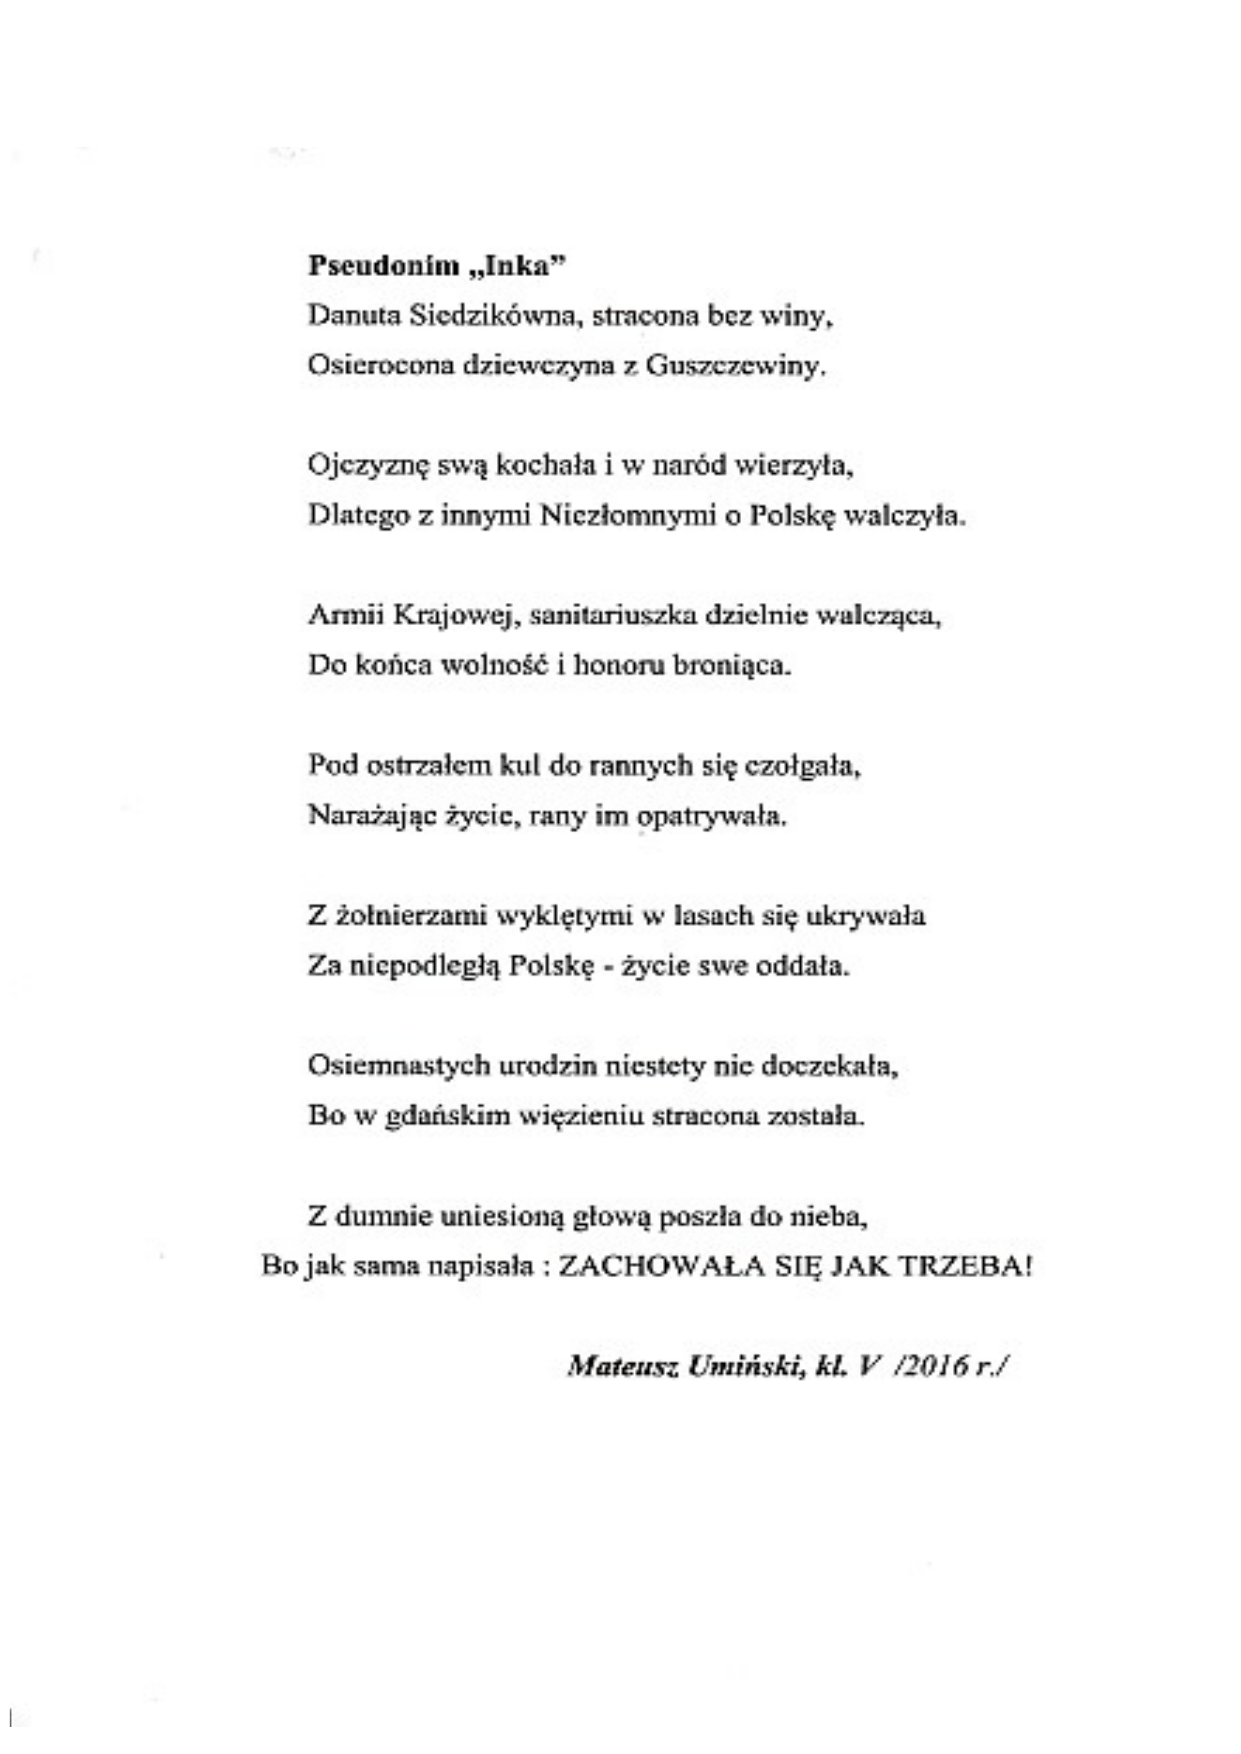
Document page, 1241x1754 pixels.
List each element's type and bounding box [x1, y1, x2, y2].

picture [9, 147, 1228, 1727]
